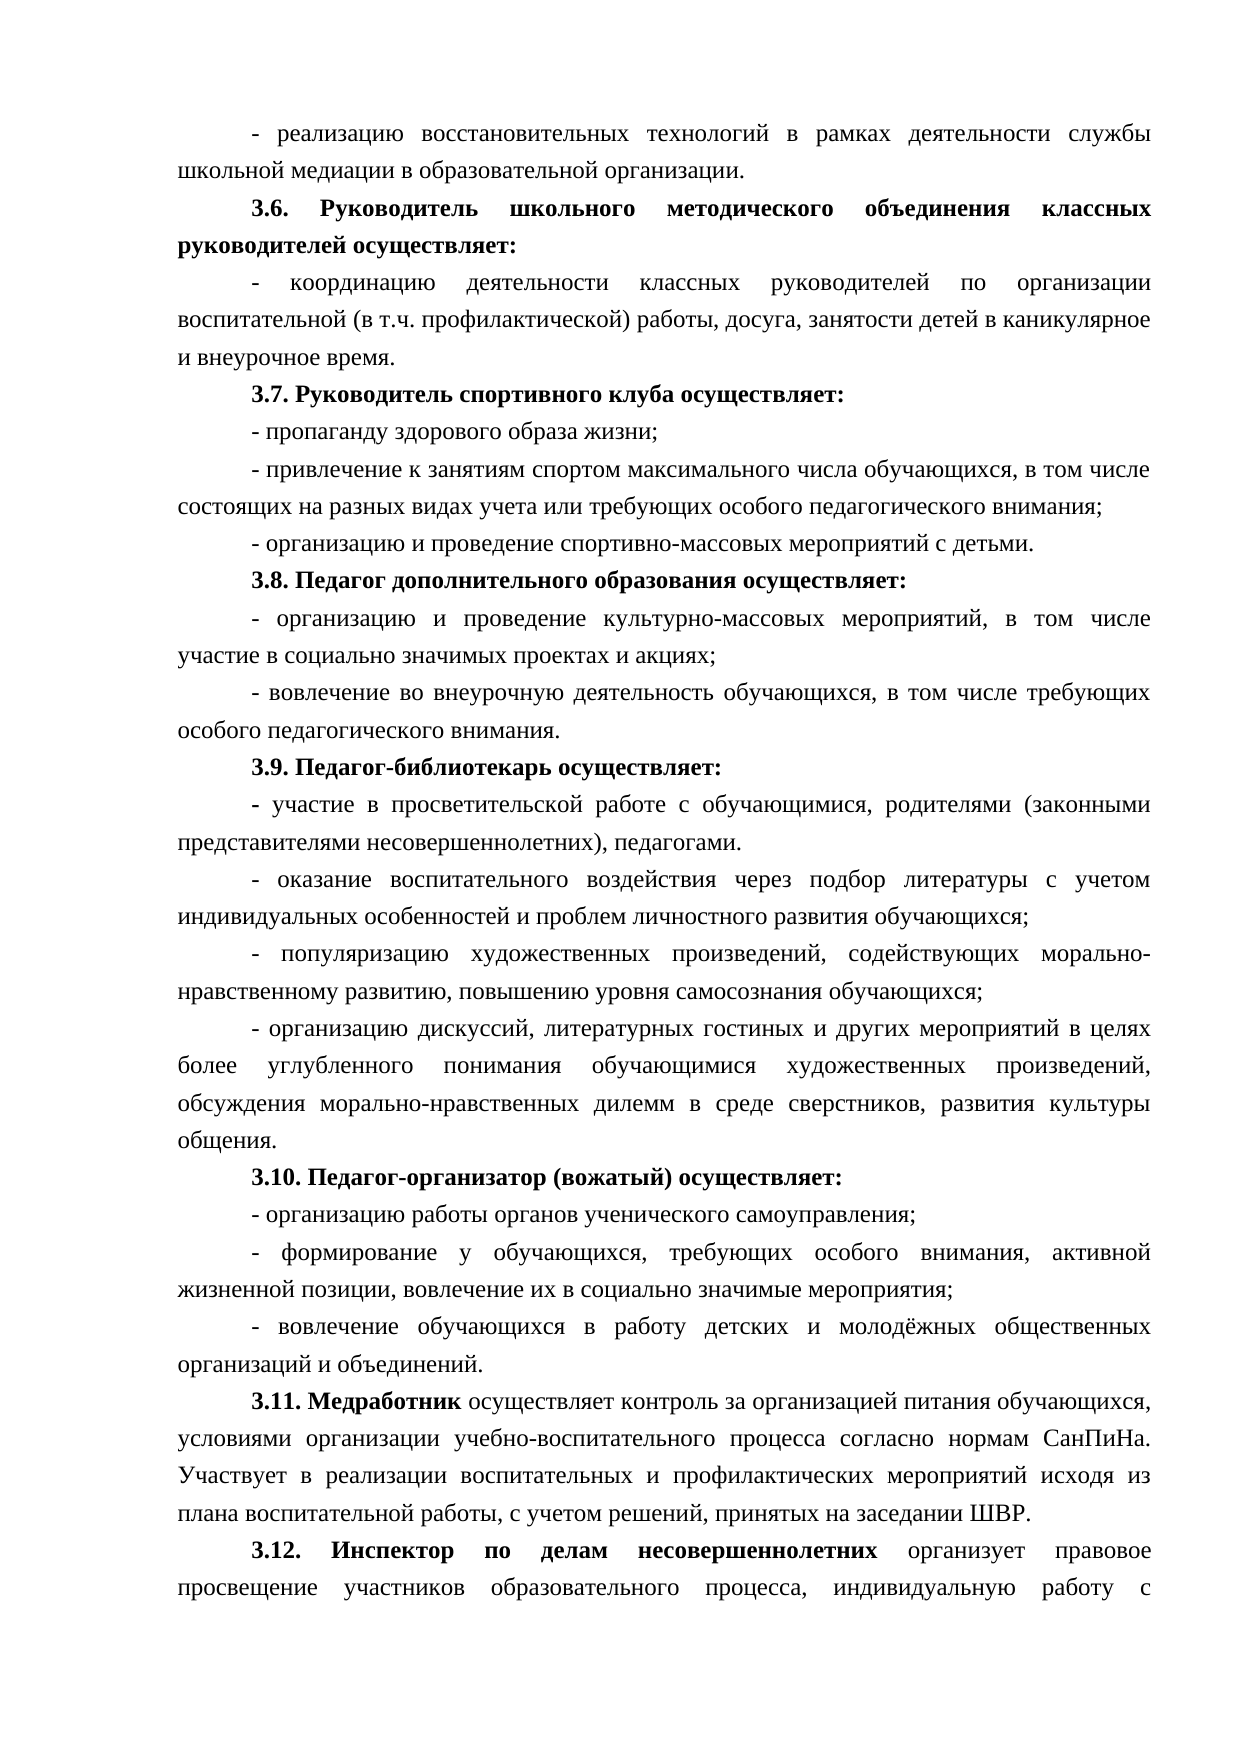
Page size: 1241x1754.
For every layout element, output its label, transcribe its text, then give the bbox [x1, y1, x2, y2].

list 3.6. Руководитель школьного методического объединения классных руководителей осуществляет: [177, 193, 1152, 259]
list - организацию и проведение спортивно-массовых мероприятий с детьми. [177, 528, 1152, 557]
list - организацию и проведение культурно-массовых мероприятий, в том числе участие в социально значимых проектах и акциях; [177, 603, 1152, 669]
list - реализацию восстановительных технологий в рамках деятельности службы школьной медиации в образовательной организации. [177, 118, 1152, 184]
list - участие в просветительской работе с обучающимися, родителями (законными представителями несовершеннолетних), педагогами. [177, 789, 1152, 855]
list - оказание воспитательного воздействия через подбор литературы с учетом индивидуальных особенностей и проблем личностного развития обучающихся; [177, 864, 1152, 930]
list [177, 1535, 1152, 1601]
list - популяризацию художественных произведений, содействующих морально-нравственному развитию, повышению уровня самосознания обучающихся; [177, 938, 1152, 1004]
list 3.7. Руководитель спортивного клуба осуществляет: [177, 379, 1152, 408]
list - пропаганду здорового образа жизни; [177, 416, 1152, 445]
list 3.10. Педагог-организатор (вожатый) осуществляет: [177, 1162, 1152, 1191]
list - организацию работы органов ученического самоуправления; [177, 1199, 1152, 1228]
list 3.9. Педагог-библиотекарь осуществляет: [177, 752, 1152, 781]
list - вовлечение обучающихся в работу детских и молодёжных общественных организаций и объединений. [177, 1311, 1152, 1377]
list - организацию дискуссий, литературных гостиных и других мероприятий в целях более углубленного понимания обучающимися художественных произведений, обсуждения морально-нравственных дилемм в среде сверстников, развития культуры общения. [177, 1013, 1152, 1154]
list 3.8. Педагог дополнительного образования осуществляет: [177, 566, 1152, 594]
list - формирование у обучающихся, требующих особого внимания, активной жизненной позиции, вовлечение их в социально значимые мероприятия; [177, 1237, 1152, 1303]
list 3.11. Медработник осуществляет контроль за организацией питания обучающихся, условиями организации учебно-воспитательного процесса согласно нормам СанПиНа. Участвует в реализации воспитательных и профилактических мероприятий исходя из плана воспитательной работы, с учетом решений, принятых на заседании ШВР. [177, 1386, 1152, 1527]
list - вовлечение во внеурочную деятельность обучающихся, в том числе требующих особого педагогического внимания. [177, 677, 1152, 743]
list - координацию деятельности классных руководителей по организации воспитательной (в т.ч. профилактической) работы, досуга, занятости детей в каникулярное и внеурочное время. [177, 267, 1152, 371]
list - привлечение к занятиям спортом максимального числа обучающихся, в том числе состоящих на разных видах учета или требующих особого педагогического внимания; [177, 454, 1152, 520]
